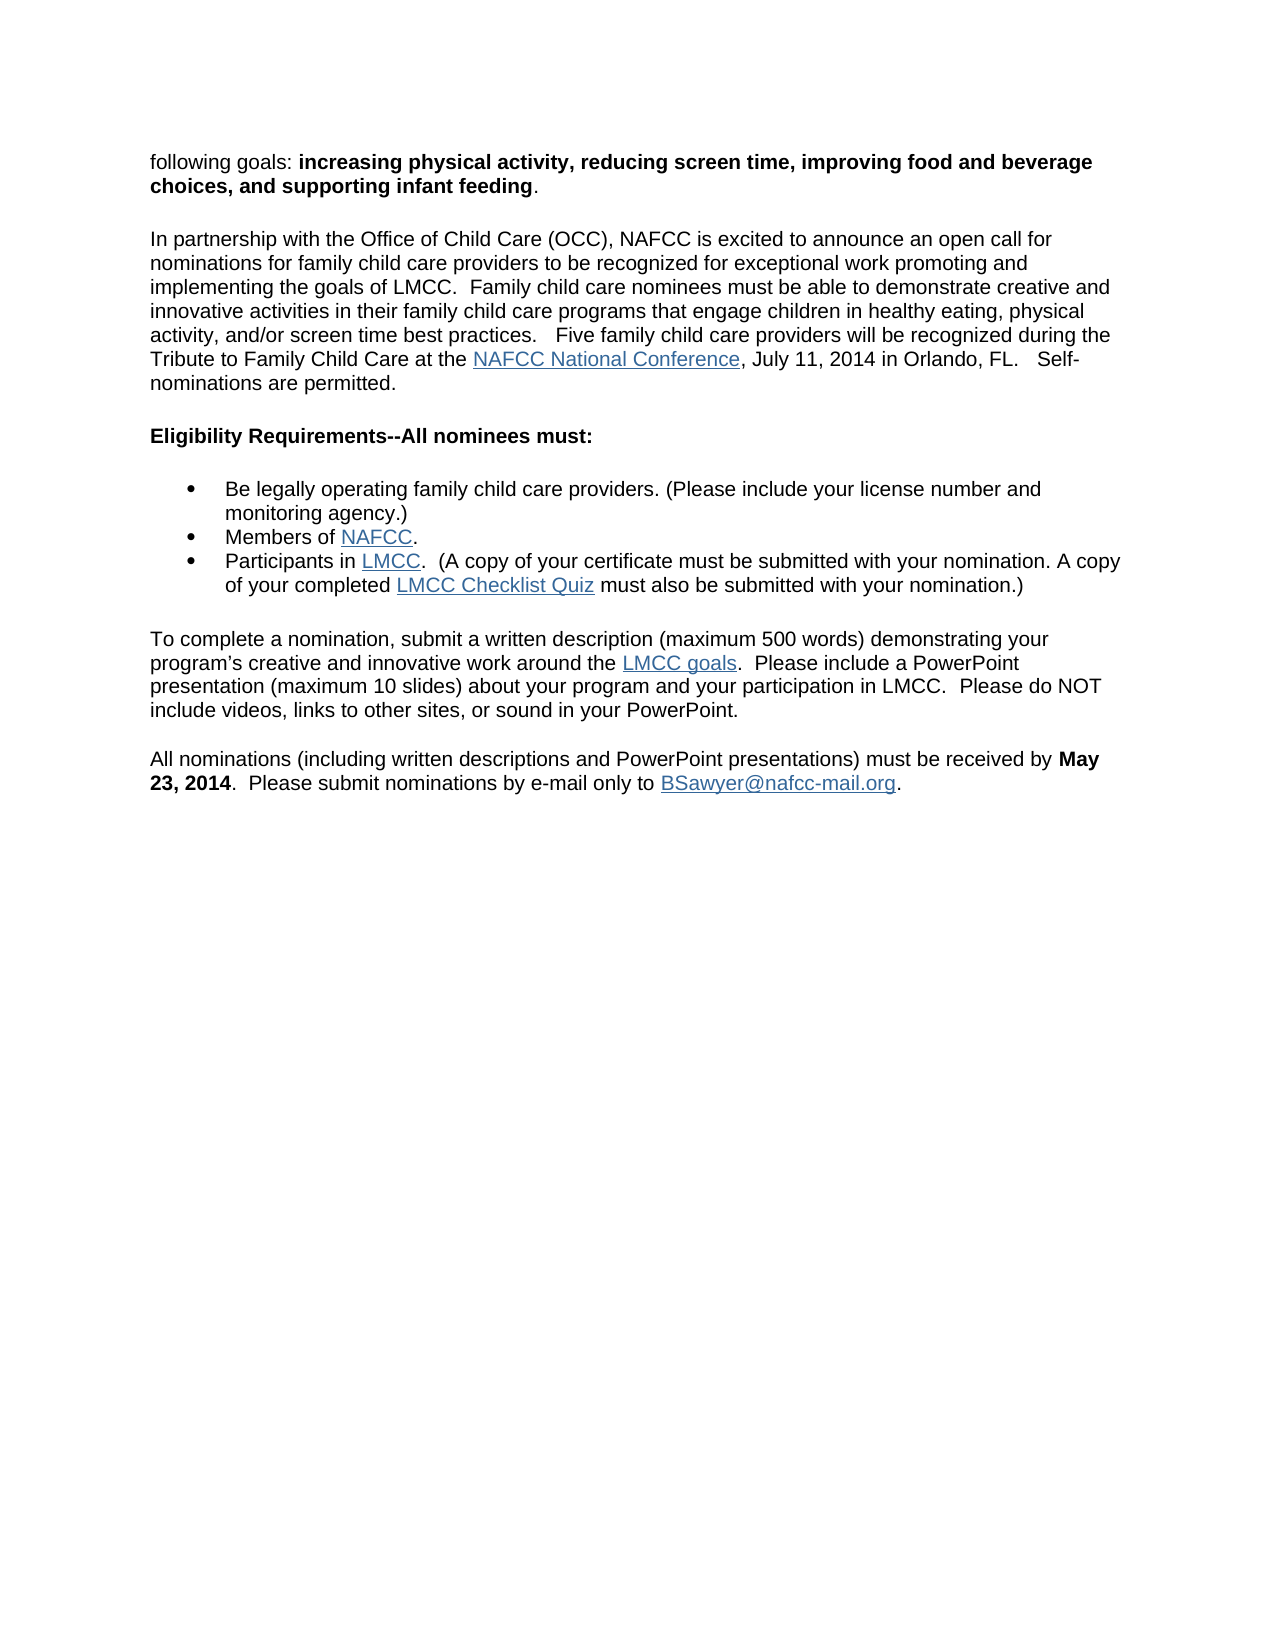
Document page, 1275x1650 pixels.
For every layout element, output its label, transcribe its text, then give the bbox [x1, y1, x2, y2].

text To complete a nomination, submit a written description (maximum 500 words) demonstrating your program’s creative and innovative work around the LMCC goals. Please include a PowerPoint presentation (maximum 10 slides) about your program and your participation in LMCC. Please do NOT include videos, links to other sites, or sound in your PowerPoint. [150, 626, 1125, 722]
text All nominations (including written descriptions and PowerPoint presentations) must be received by May 23, 2014. Please submit nominations by e-mail only to BSawyer@nafcc-mail.org. [150, 747, 1125, 795]
list Participants in LMCC. (A copy of your certificate must be submitted with your nomination. A copy of your completed LMCC Checklist Quiz must also be submitted with your nomination.) [187, 549, 1125, 597]
text In partnership with the Office of Child Care (OCC), NAFCC is excited to announce an open call for nominations for family child care providers to be recognized for exceptional work promoting and implementing the goals of LMCC. Family child care nominees must be able to demonstrate creative and innovative activities in their family child care programs that engage children in healthy eating, physical activity, and/or screen time best practices. Five family child care providers will be recognized during the Tribute to Family Child Care at the NAFCC National Conference, July 11, 2014 in Orlando, FL. Self-nominations are permitted. [150, 227, 1125, 395]
list Be legally operating family child care providers. (Please include your license number and monitoring agency.) [187, 477, 1125, 525]
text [150, 150, 1125, 198]
list Members of NAFCC. [187, 525, 1125, 549]
text Eligibility Requirements--All nominees must: [150, 424, 1125, 448]
